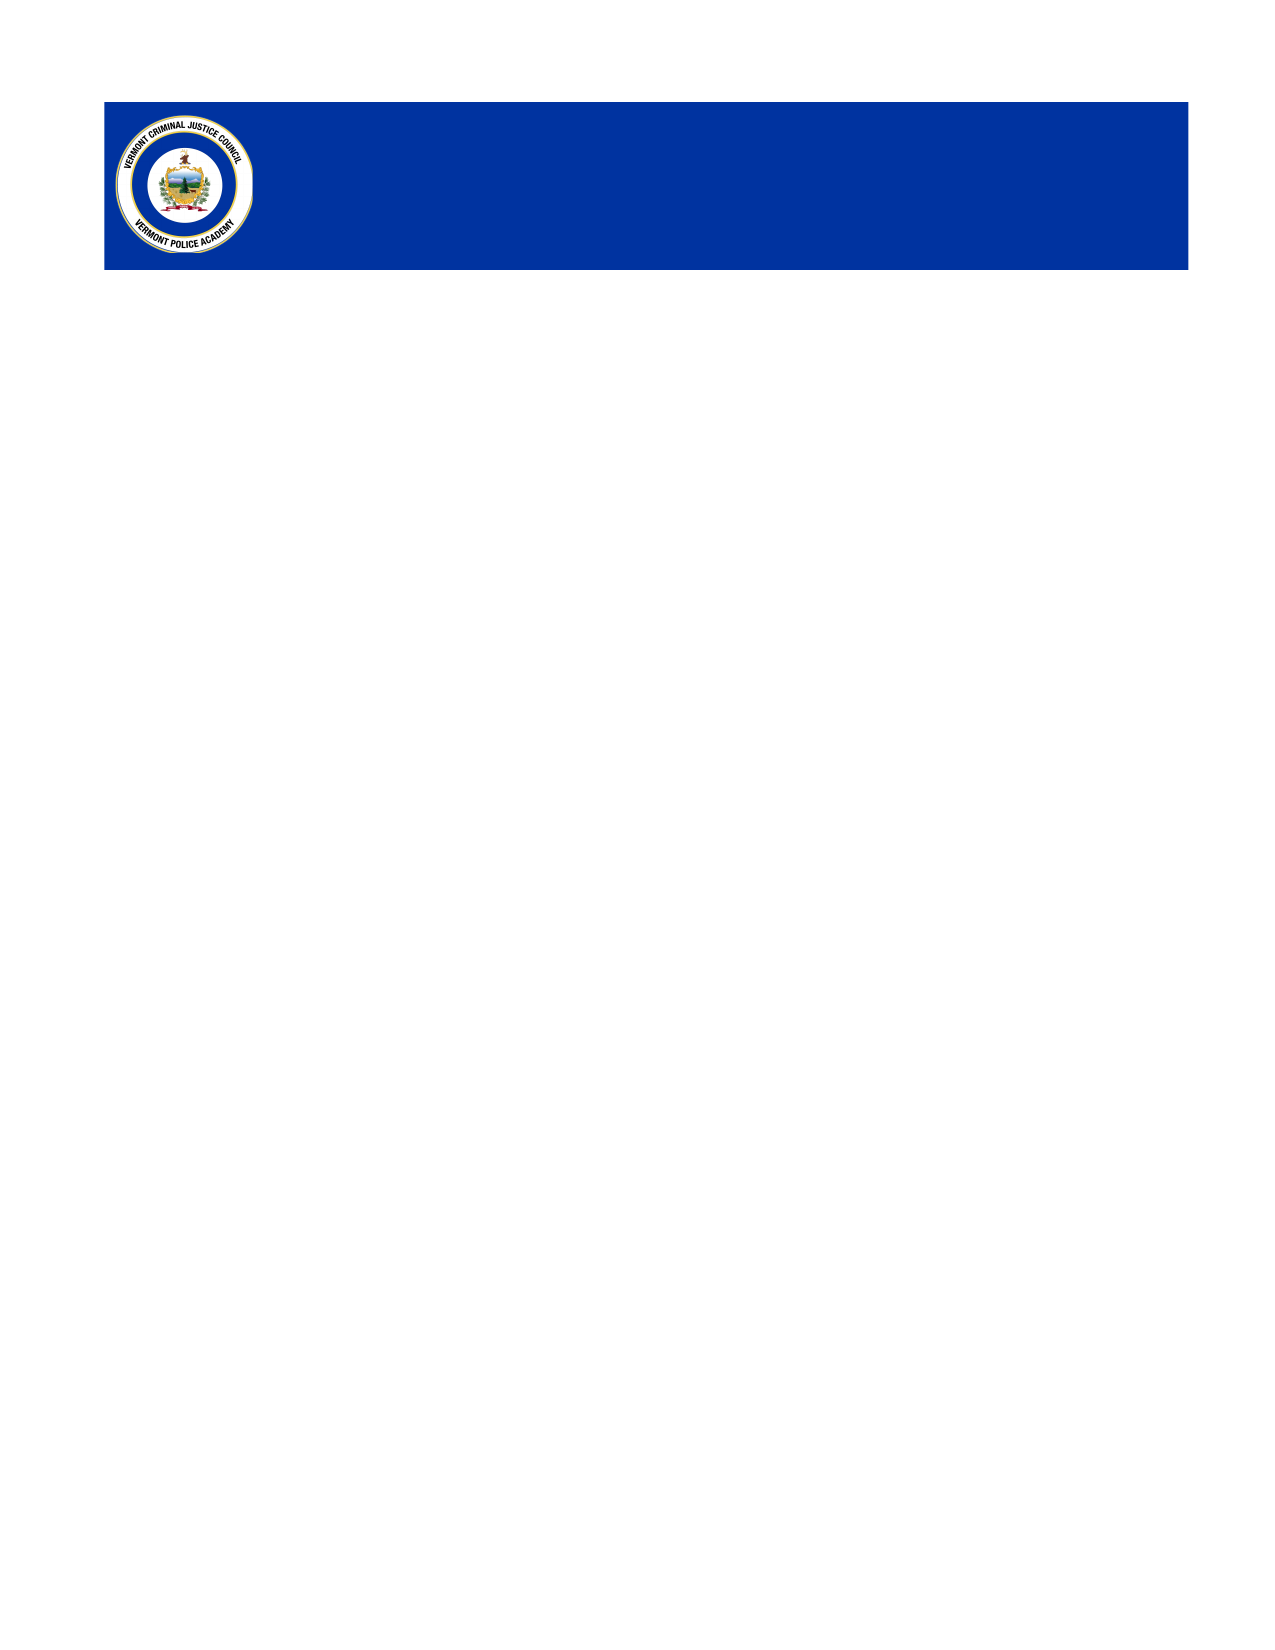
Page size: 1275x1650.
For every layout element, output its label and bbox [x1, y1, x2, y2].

picture [115, 115, 253, 253]
